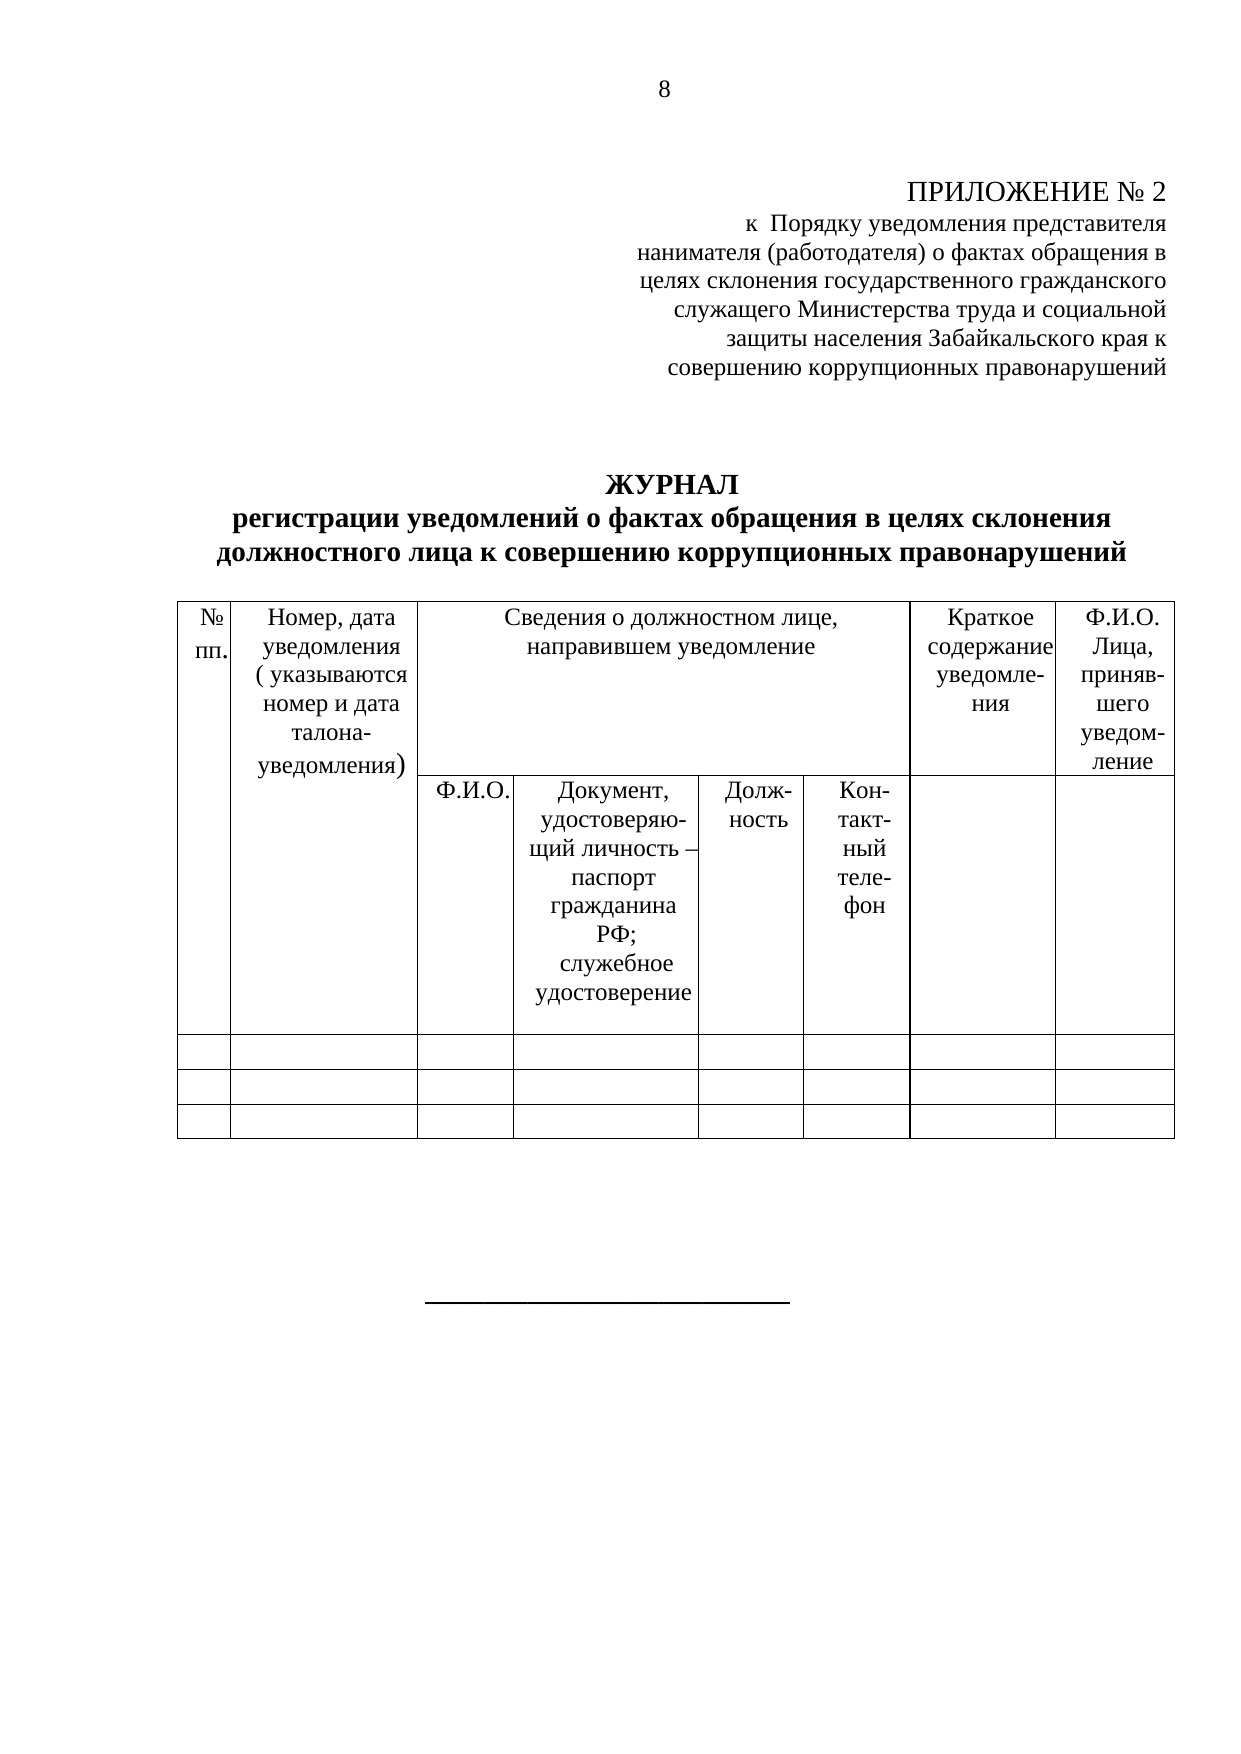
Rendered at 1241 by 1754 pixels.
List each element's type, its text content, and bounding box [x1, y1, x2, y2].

table_cell [911, 776, 1055, 1034]
table_cell [804, 1070, 909, 1103]
table_cell [1056, 1070, 1174, 1103]
table_cell [699, 1035, 803, 1069]
text защиты населения Забайкальского края к [177, 323, 1167, 352]
text совершению коррупционных правонарушений [177, 352, 1167, 381]
table_cell [418, 1070, 513, 1103]
table_cell [514, 1105, 698, 1138]
table_cell [1056, 1105, 1174, 1138]
table_cell [231, 1105, 417, 1138]
text регистрации уведомлений о фактах обращения в целях склонения должностного лица к совершению коррупционных правонарушений [177, 500, 1167, 567]
table_cell [418, 1035, 513, 1069]
text целях склонения государственного гражданского [177, 266, 1167, 294]
text ПРИЛОЖЕНИЕ № 2 [177, 174, 1167, 208]
table_cell [911, 1105, 1055, 1138]
table_cell [911, 1035, 1055, 1069]
table_header Сведения о должностном лице, направившем уведомление [418, 602, 909, 774]
table_header Краткое содержание уведомле-ния [911, 602, 1055, 774]
table_cell [514, 1070, 698, 1103]
text нанимателя (работодателя) о фактах обращения в [177, 237, 1167, 266]
table_cell [699, 1070, 803, 1103]
table_header Номер, дата уведомления ( указываются номер и дата талона-уведомления) [231, 602, 417, 1034]
table_cell [911, 1070, 1055, 1103]
table_header Ф.И.О. Лица, приняв-шего уведом-ление [1056, 602, 1174, 774]
table_cell [418, 1105, 513, 1138]
text ЖУРНАЛ [177, 467, 1167, 500]
table_cell [804, 1035, 909, 1069]
table_cell [231, 1035, 417, 1069]
table_cell [178, 1070, 230, 1103]
table_cell Кон-такт- ный теле- фон [804, 776, 909, 1034]
table_cell [231, 1070, 417, 1103]
table_header № пп. [178, 602, 230, 1034]
table_cell [178, 1035, 230, 1069]
table_cell Документ, удостоверяю-щий личность – паспорт гражданина РФ; служебное удостоверение [514, 776, 698, 1034]
table_cell Долж-ность [699, 776, 803, 1034]
table_cell [1056, 776, 1174, 1034]
table_cell Ф.И.О. [418, 776, 513, 1034]
table_cell [699, 1105, 803, 1138]
text к Порядку уведомления представителя [177, 208, 1167, 237]
text _________________________ [177, 1273, 1167, 1307]
table_cell [514, 1035, 698, 1069]
table_cell [1056, 1035, 1174, 1069]
text служащего Министерства труда и социальной [177, 294, 1167, 323]
table_cell [178, 1105, 230, 1138]
table_cell [804, 1105, 909, 1138]
